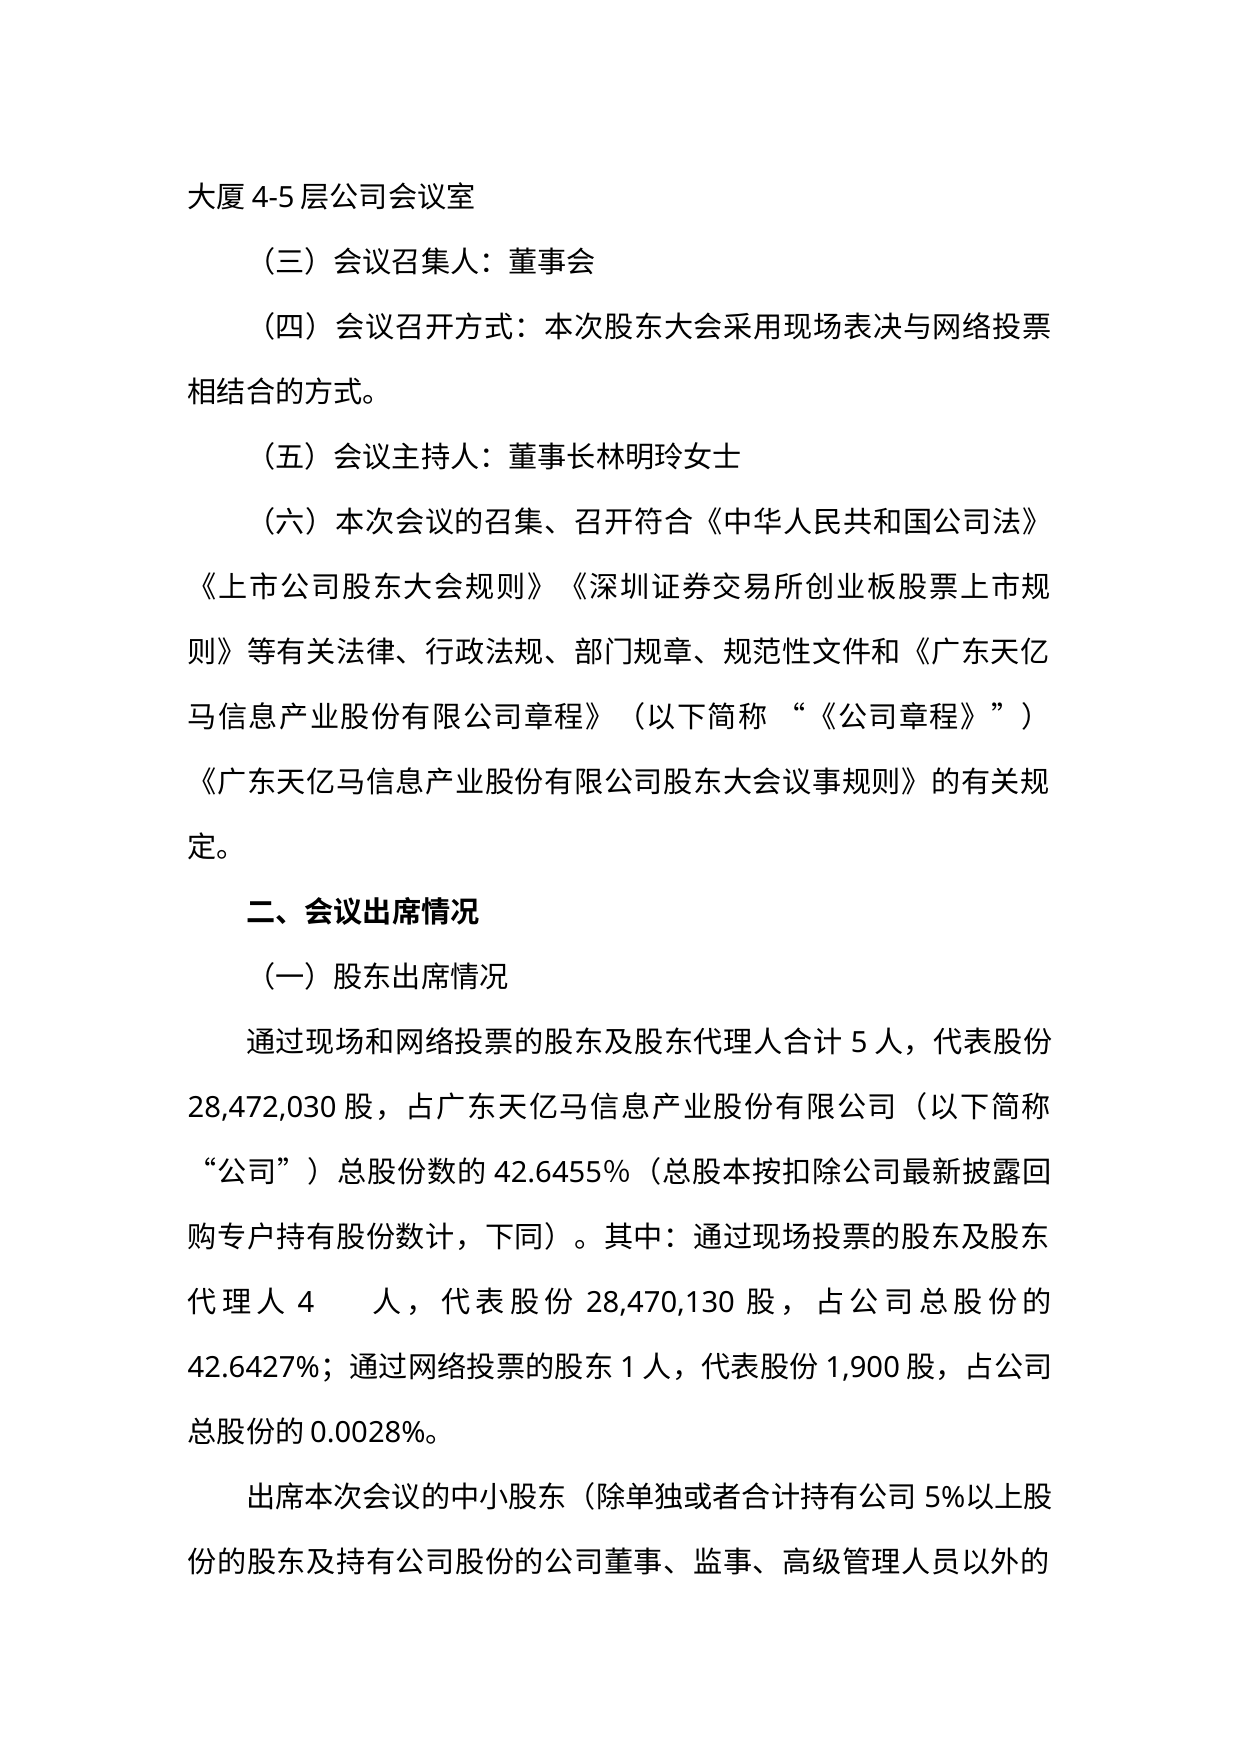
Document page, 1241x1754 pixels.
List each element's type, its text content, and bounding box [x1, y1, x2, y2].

text 二、会议出席情况 [187, 877, 1053, 942]
text 通过现场和网络投票的股东及股东代理人合计5人，代表股份 28,472,030股，占广东天亿马信息产业股份有限公司（以下简称“公司”）总股份数的42.6455％（总股本按扣除公司最新披露回购专户持有股份数计，下同）。其中：通过现场投票的股东及股东代理人4 人，代表股份28,470,130股，占公司总股份的42.6427%；通过网络投票的股东1人，代表股份1,900股，占公司总股份的0.0028%。 [187, 1007, 1053, 1462]
text （六）本次会议的召集、召开符合《中华人民共和国公司法》《上市公司股东大会规则》《深圳证券交易所创业板股票上市规则》等有关法律、行政法规、部门规章、规范性文件和《广东天亿马信息产业股份有限公司章程》（以下简称 “《公司章程》”）《广东天亿马信息产业股份有限公司股东大会议事规则》的有关规定。 [187, 487, 1053, 877]
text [187, 1462, 1053, 1592]
text （四）会议召开方式：本次股东大会采用现场表决与网络投票相结合的方式。 [187, 292, 1053, 422]
text （一）股东出席情况 [187, 942, 1053, 1007]
text （五）会议主持人：董事长林明玲女士 [187, 422, 1053, 487]
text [187, 162, 1053, 227]
text （三）会议召集人：董事会 [187, 227, 1053, 292]
